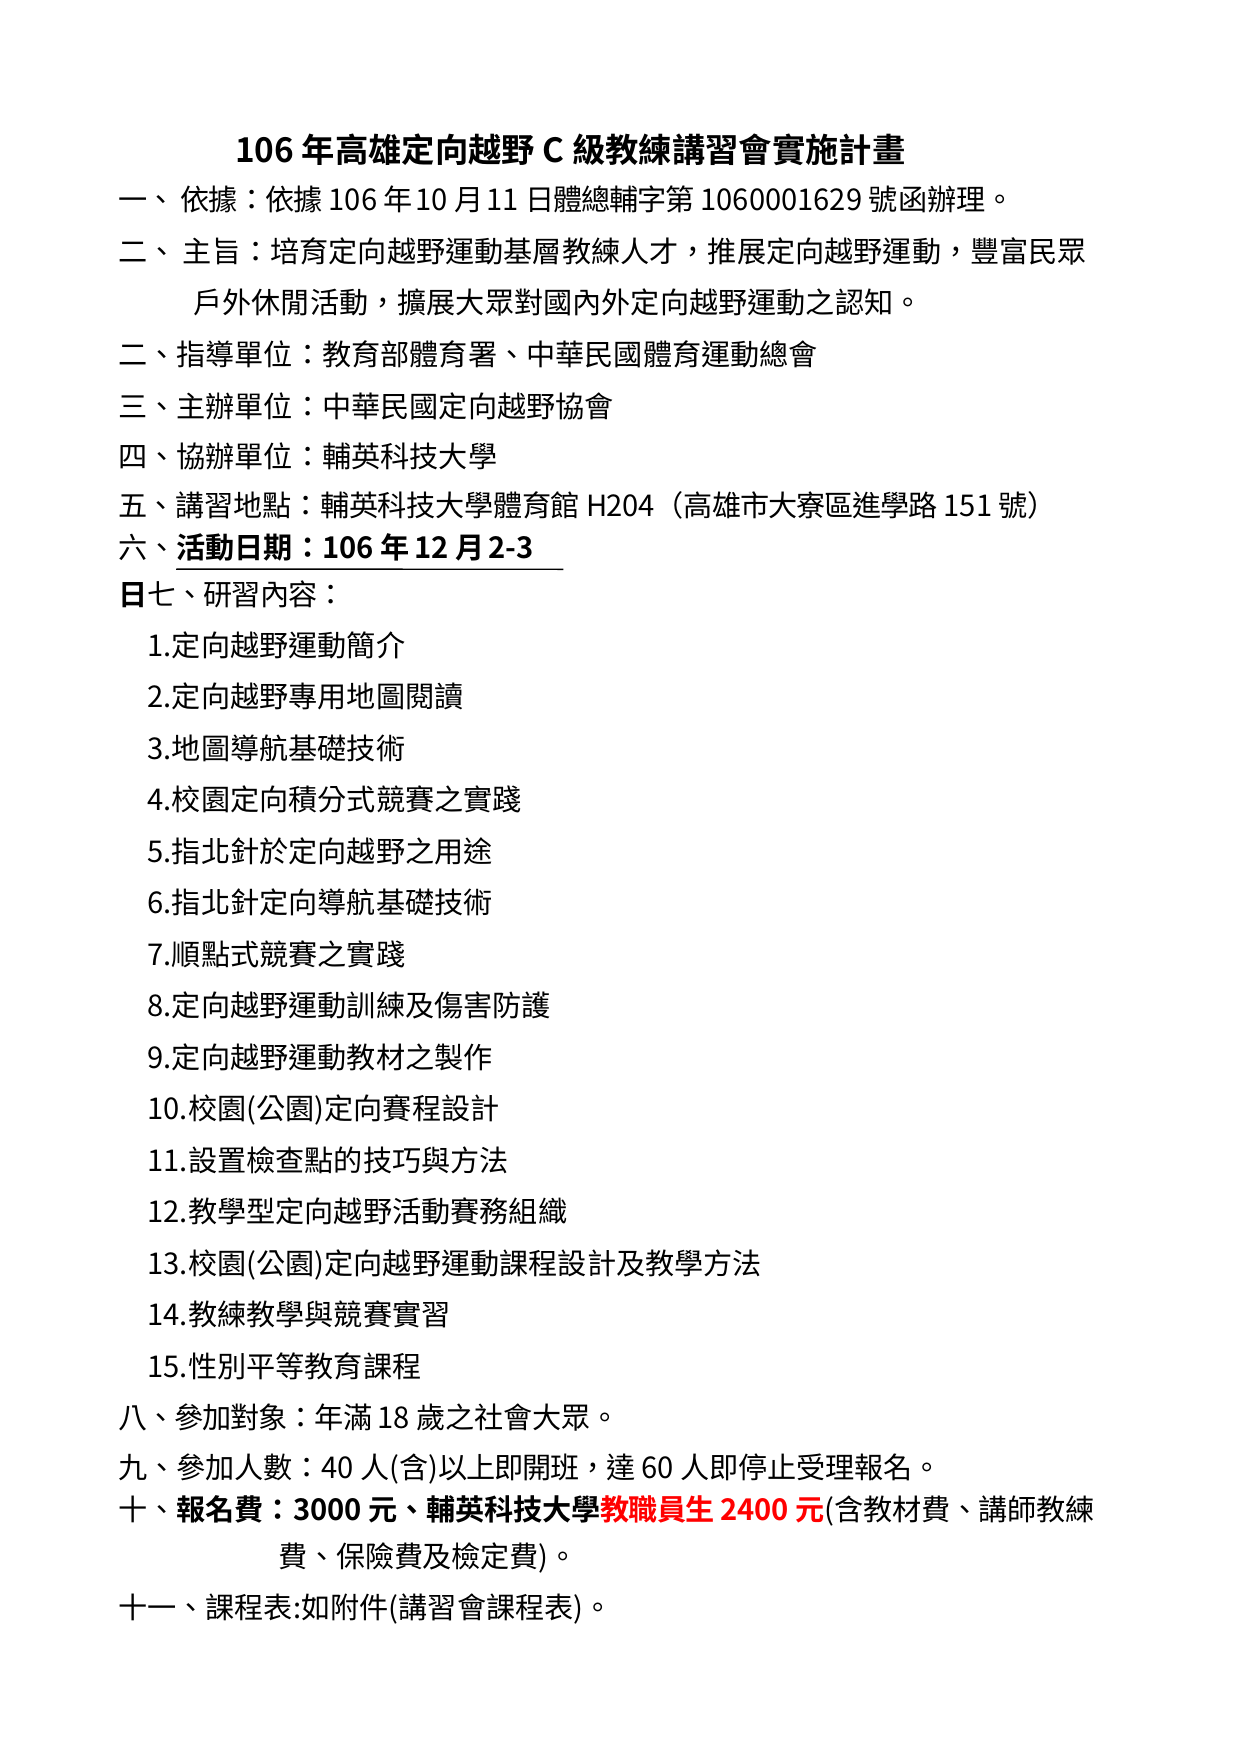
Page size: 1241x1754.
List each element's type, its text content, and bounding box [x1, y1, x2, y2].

text 15.性別平等教育課程 [147, 1343, 1171, 1386]
text 4.校園定向積分式競賽之實踐 [147, 777, 1171, 819]
text 六、活動日期：106 年 12 月 2-3 日七、研習內容： [118, 525, 564, 613]
text 13.校園(公園)定向越野運動課程設計及教學方法 [147, 1240, 1171, 1283]
text 106 年高雄定向越野 C 級教練講習會實施計畫 [235, 121, 1171, 173]
text 四、協辦單位：輔英科技大學 [118, 435, 1171, 475]
text 7.順點式競賽之實踐 [147, 931, 1171, 973]
text 一、 依據：依據 106 年 10 月 11 日體總輔字第 1060001629 號函辦理。 [118, 177, 1171, 219]
text 5.指北針於定向越野之用途 [147, 828, 1171, 871]
text 1.定向越野運動簡介 [147, 622, 1171, 664]
text 9.定向越野運動教材之製作 [147, 1034, 1171, 1077]
text 3.地圖導航基礎技術 [147, 725, 1171, 767]
text 10.校園(公園)定向賽程設計 [147, 1086, 1171, 1128]
text 6.指北針定向導航基礎技術 [147, 880, 1171, 922]
text 二、指導單位：教育部體育署、中華民國體育運動總會三、主辦單位：中華民國定向越野協會 [118, 332, 818, 425]
text 8.定向越野運動訓練及傷害防護 [147, 983, 1171, 1025]
text 14.教練教學與競賽實習 [147, 1292, 1171, 1334]
text 十、報名費：3000 元、輔英科技大學教職員生 2400 元(含教材費、講師教練費、保險費及檢定費)。 [118, 1487, 1096, 1576]
text 11.設置檢查點的技巧與方法 [147, 1137, 1171, 1179]
text 12.教學型定向越野活動賽務組織 [147, 1189, 1171, 1231]
text 2.定向越野專用地圖閱讀 [147, 674, 1171, 716]
text 五、講習地點：輔英科技大學體育館H204（高雄市大寮區進學路 151 號） [118, 484, 1171, 525]
text 二、 主旨：培育定向越野運動基層教練人才，推展定向越野運動，豐富民眾戶外休閒活動，擴展大眾對國內外定向越野運動之認知。 [118, 228, 1097, 322]
text 十一、課程表:如附件(講習會課程表)。 [118, 1584, 1171, 1627]
text 九、參加人數：40 人(含)以上即開班，達 60 人即停止受理報名。 [118, 1446, 1171, 1487]
text 八、參加對象：年滿 18 歲之社會大眾。 [118, 1395, 1171, 1437]
